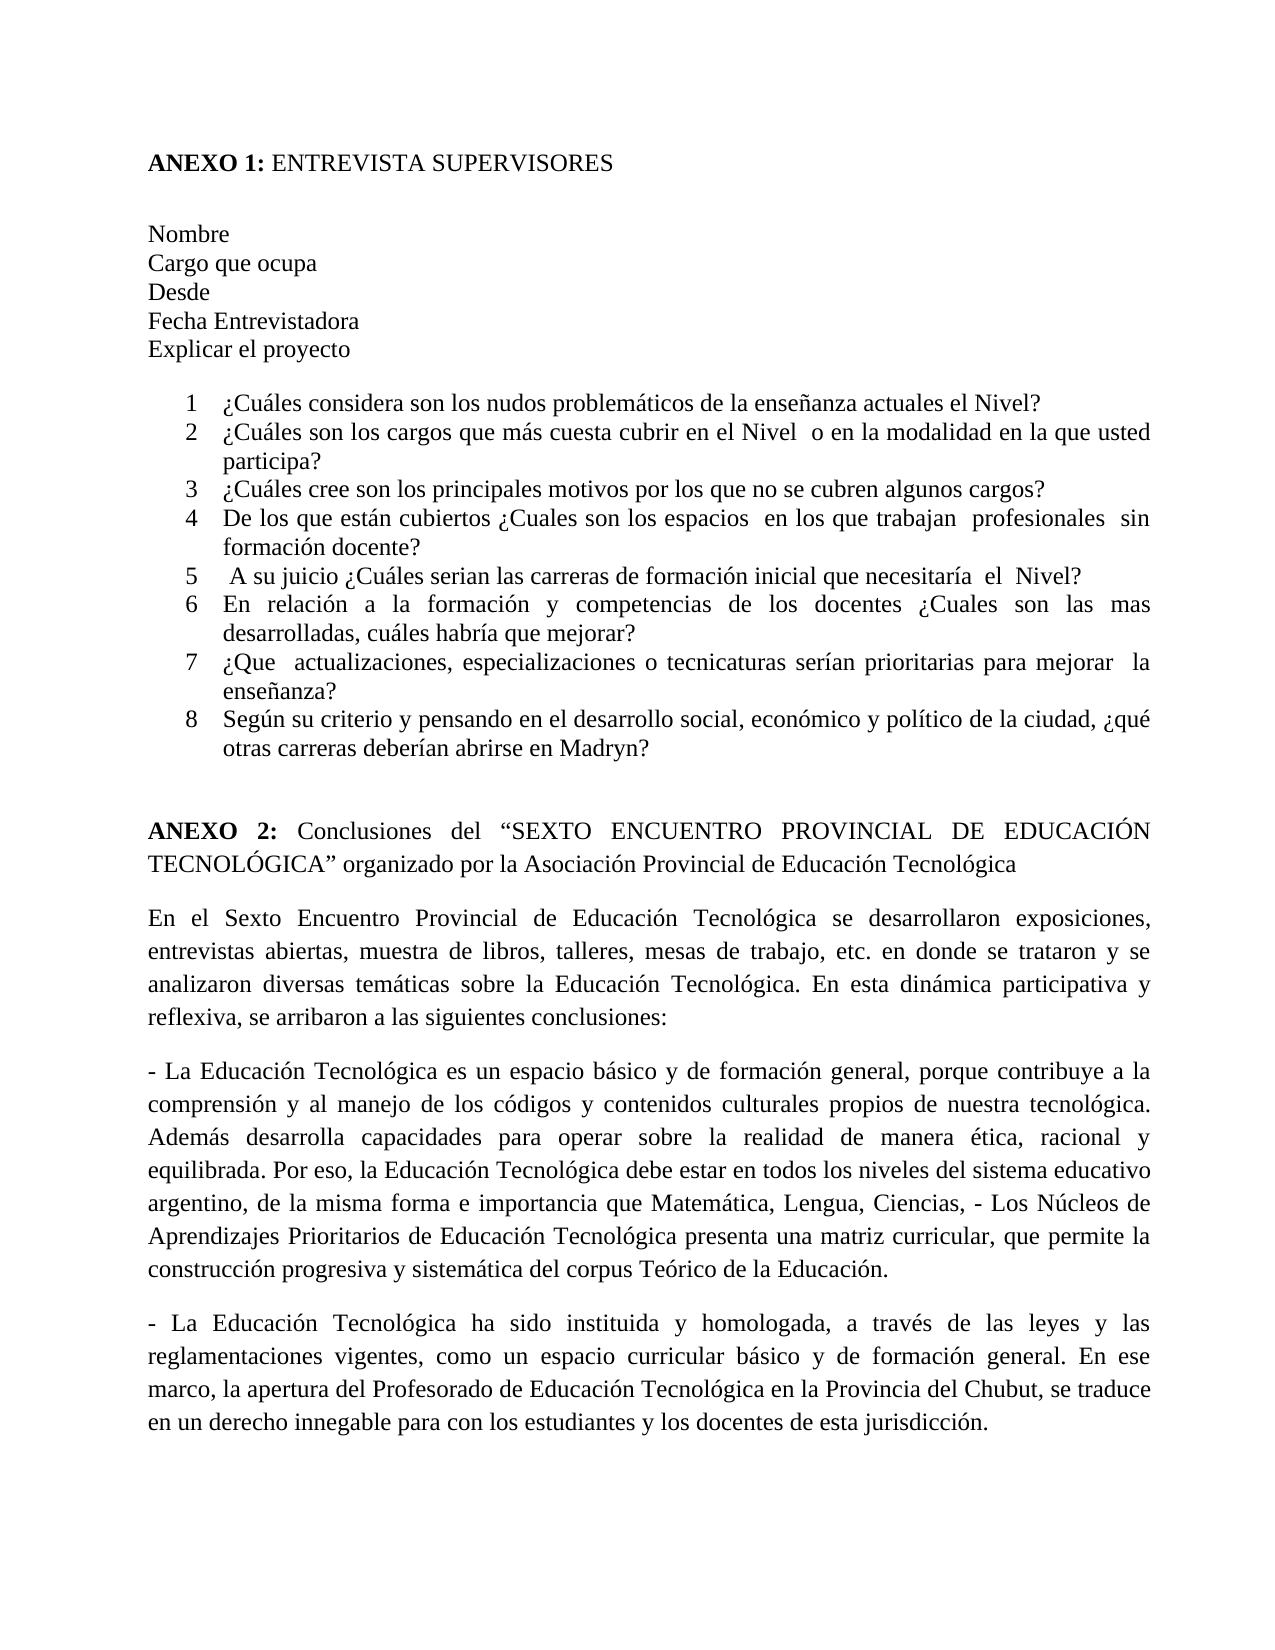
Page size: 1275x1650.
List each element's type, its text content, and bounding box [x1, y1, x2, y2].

text - La Educación Tecnológica es un espacio básico y de formación general, porque contribuye a la comprensión y al manejo de los códigos y contenidos culturales propios de nuestra tecnológica. Además desarrolla capacidades para operar sobre la realidad de manera ética, racional y equilibrada. Por eso, la Educación Tecnológica debe estar en todos los niveles del sistema educativo argentino, de la misma forma e importancia que Matemática, Lengua, Ciencias, - Los Núcleos de Aprendizajes Prioritarios de Educación Tecnológica presenta una matriz curricular, que permite la construcción progresiva y sistemática del corpus Teórico de la Educación. [148, 1056, 1152, 1283]
list ¿Cuáles considera son los nudos problemáticos de la enseñanza actuales el Nivel? [185, 388, 1152, 417]
list De los que están cubiertos ¿Cuales son los espacios en los que trabajan profesionales sin formación docente? [185, 503, 1152, 561]
text En el Sexto Encuentro Provincial de Educación Tecnológica se desarrollaron exposiciones, entrevistas abiertas, muestra de libros, talleres, mesas de trabajo, etc. en donde se trataron y se analizaron diversas temáticas sobre la Educación Tecnológica. En esta dinámica participativa y reflexiva, se arribaron a las siguientes conclusiones: [148, 903, 1152, 1031]
list ¿Cuáles cree son los principales motivos por los que no se cubren algunos cargos? [185, 474, 1152, 503]
list Según su criterio y pensando en el desarrollo social, económico y político de la ciudad, ¿qué otras carreras deberían abrirse en Madryn? [185, 704, 1152, 762]
text Nombre [148, 219, 1152, 248]
list ¿Que actualizaciones, especializaciones o tecnicaturas serían prioritarias para mejorar la enseñanza? [185, 647, 1152, 704]
text Cargo que ocupa [148, 248, 1152, 277]
text - La Educación Tecnológica ha sido instituida y homologada, a través de las leyes y las reglamentaciones vigentes, como un espacio curricular básico y de formación general. En ese marco, la apertura del Profesorado de Educación Tecnológica en la Provincia del Chubut, se traduce en un derecho innegable para con los estudiantes y los docentes de esta jurisdicción. [148, 1308, 1152, 1436]
list En relación a la formación y competencias de los docentes ¿Cuales son las mas desarrolladas, cuáles habría que mejorar? [185, 589, 1152, 647]
text ANEXO 2: Conclusiones del “SEXTO ENCUENTRO PROVINCIAL DE EDUCACIÓN TECNOLÓGICA” organizado por la Asociación Provincial de Educación Tecnológica [148, 816, 1152, 878]
text Desde [148, 277, 1152, 306]
text ANEXO 1: ENTREVISTA SUPERVISORES [148, 148, 1152, 176]
text Fecha Entrevistadora [148, 306, 1152, 334]
list A su juicio ¿Cuáles serian las carreras de formación inicial que necesitaría el Nivel? [185, 561, 1152, 589]
list ¿Cuáles son los cargos que más cuesta cubrir en el Nivel o en la modalidad en la que usted participa? [185, 417, 1152, 474]
text Explicar el proyecto [148, 334, 1152, 363]
